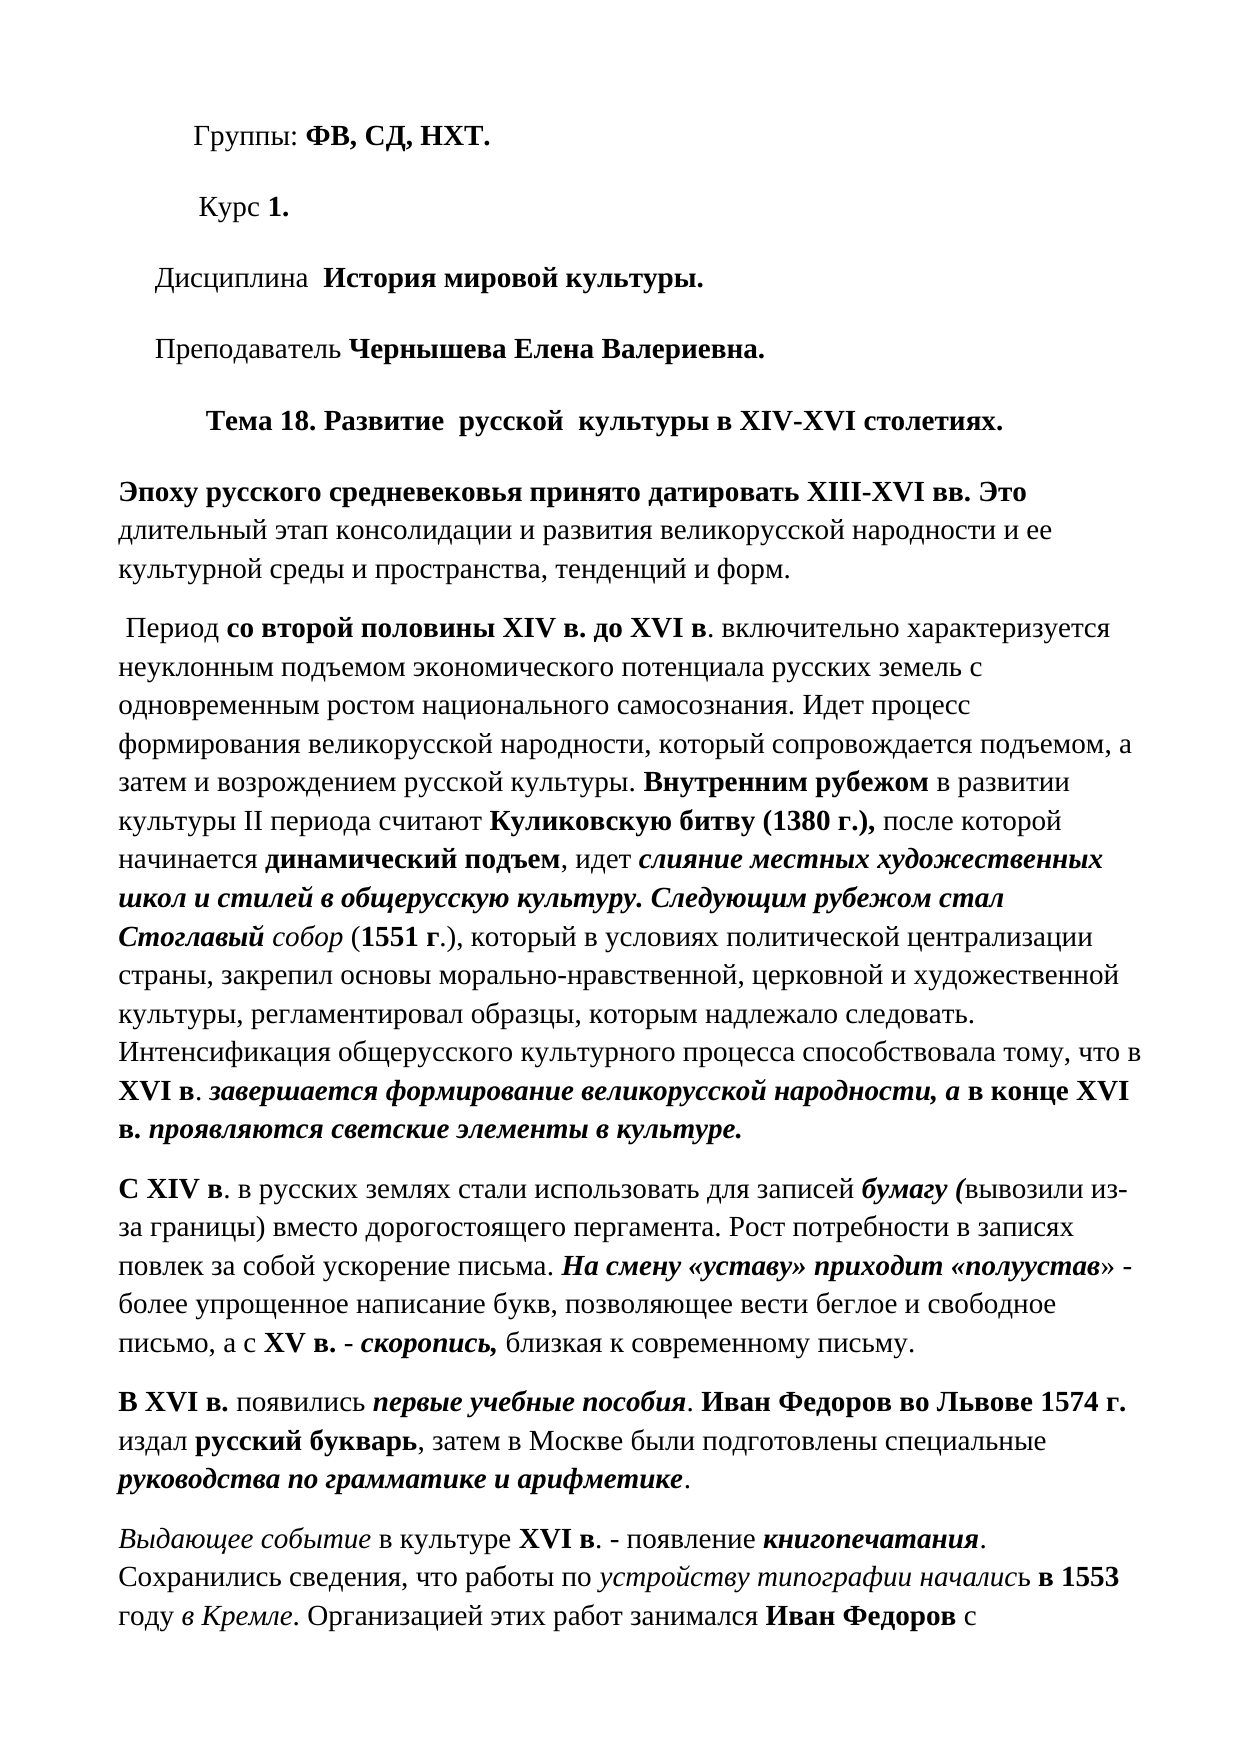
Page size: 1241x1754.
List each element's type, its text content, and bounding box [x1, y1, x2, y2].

text В XVI в. появились первые учебные пособия. Иван Федоров во Львове 1574 г. издал русский букварь, затем в Москве были подготовлены специальные руководства по грамматике и арифметике. [118, 1384, 1152, 1495]
text Период со второй половины XIV в. до XVI в. включительно характеризуется неуклонным подъемом экономического потенциала русских земель с одновременным ростом национального самосознания. Идет процесс формирования великорусской народности, который сопровождается подъемом, а затем и возрождением русской культуры. Внутренним рубежом в развитии культуры II периода считают Куликовскую битву (1380 г.), после которой начинается динамический подъем, идет слияние местных художественных школ и стилей в общерусскую культуру. Следующим рубежом стал Стоглавый собор (1551 г.), который в условиях политической централизации страны, закрепил основы морально-нравственной, церковной и художественной культуры, регламентировал образцы, которым надлежало следовать. Интенсификация общерусского культурного процесса способствовала тому, что в XVI в. завершается формирование великорусской народности, а в конце XVI в. проявляются светские элементы в культуре. [118, 610, 1152, 1145]
text Курс 1. [118, 189, 1152, 223]
text Группы: ФВ, СД, НХТ. [118, 118, 1152, 152]
text Дисциплина История мировой культуры. [118, 260, 1152, 294]
text С XIV в. в русских землях стали использовать для записей бумагу (вывозили из-за границы) вместо дорогостоящего пергамента. Рост потребности в записях повлек за собой ускорение письма. На смену «уставу» приходит «полуустав» - более упрощенное написание букв, позволяющее вести беглое и свободное письмо, а с XV в. - скоропись, близкая к современному письму. [118, 1171, 1152, 1358]
text Эпоху русского средневековья принято датировать XIII-XVI вв. Это длительный этап консолидации и развития великорусской народности и ее культурной среды и пространства, тенденций и форм. [118, 474, 1152, 584]
text Преподаватель Чернышева Елена Валериевна. [118, 332, 1152, 365]
text Тема 18. Развитие русской культуры в XIV-XVI столетиях. [118, 403, 1152, 436]
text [118, 1521, 1152, 1631]
